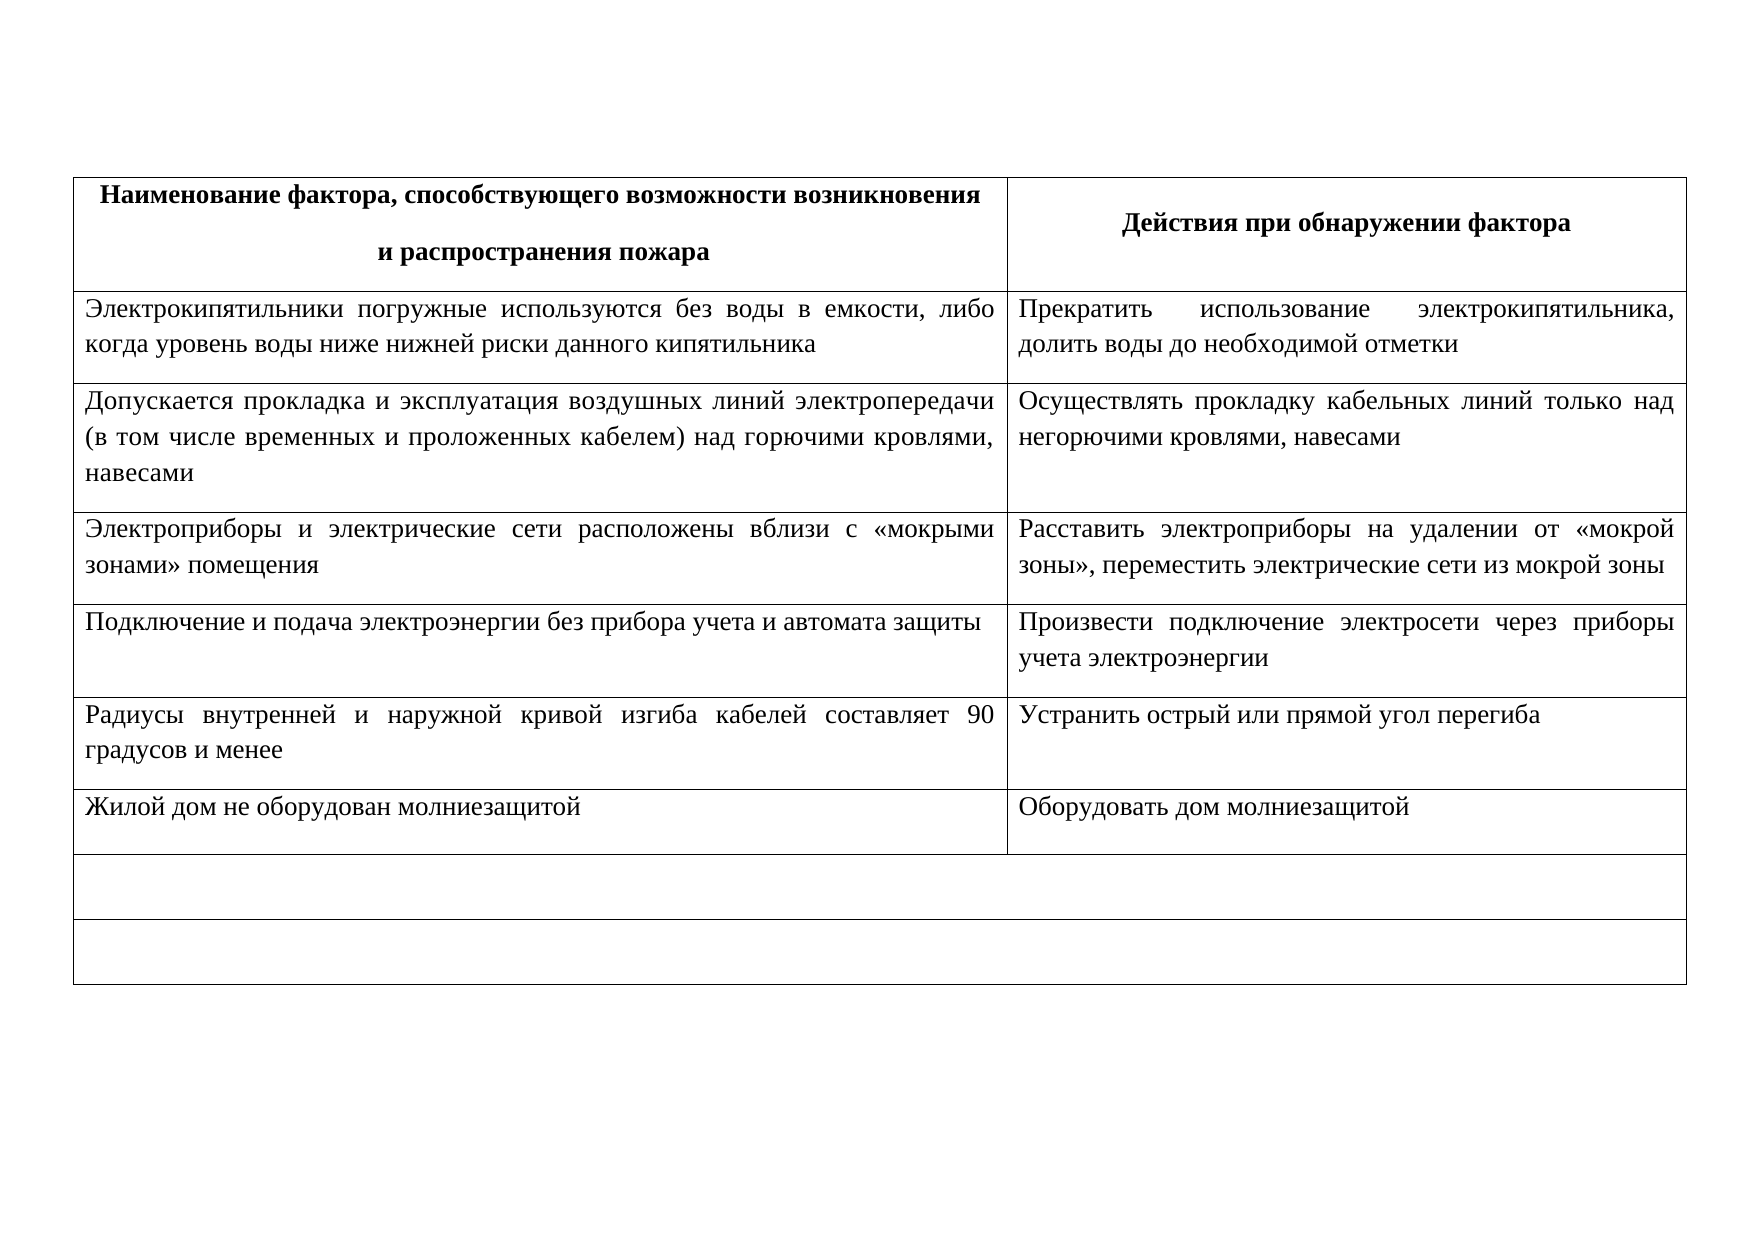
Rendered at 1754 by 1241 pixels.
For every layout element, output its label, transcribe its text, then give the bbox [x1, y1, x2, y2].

table_cell Электроприборы и электрические сети расположены вблизи с «мокрыми зонами» помещения [74, 513, 1007, 604]
table_cell [74, 920, 1686, 984]
table_cell Устранить острый или прямой угол перегиба [1008, 698, 1686, 789]
table_header Наименование фактора, способствующего возможности возникновения и распространения пожара [74, 178, 1007, 291]
table_cell Жилой дом не оборудован молниезащитой [74, 790, 1007, 854]
table_cell Осуществлять прокладку кабельных линий только над негорючими кровлями, навесами [1008, 384, 1686, 512]
table_cell [74, 855, 1686, 919]
table_header Действия при обнаружении фактора [1008, 178, 1686, 291]
table_cell Допускается прокладка и эксплуатация воздушных линий электропередачи (в том числе временных и проложенных кабелем) над горючими кровлями, навесами [74, 384, 1007, 512]
table_cell Электрокипятильники погружные используются без воды в емкости, либо когда уровень воды ниже нижней риски данного кипятильника [74, 292, 1007, 383]
table_cell Расставить электроприборы на удалении от «мокрой зоны», переместить электрические сети из мокрой зоны [1008, 513, 1686, 604]
table_cell Оборудовать дом молниезащитой [1008, 790, 1686, 854]
table_cell Подключение и подача электроэнергии без прибора учета и автомата защиты [74, 605, 1007, 697]
table_cell Прекратить использование электрокипятильника, долить воды до необходимой отметки [1008, 292, 1686, 383]
table_cell Произвести подключение электросети через приборы учета электроэнергии [1008, 605, 1686, 697]
table_cell Радиусы внутренней и наружной кривой изгиба кабелей составляет 90 градусов и менее [74, 698, 1007, 789]
